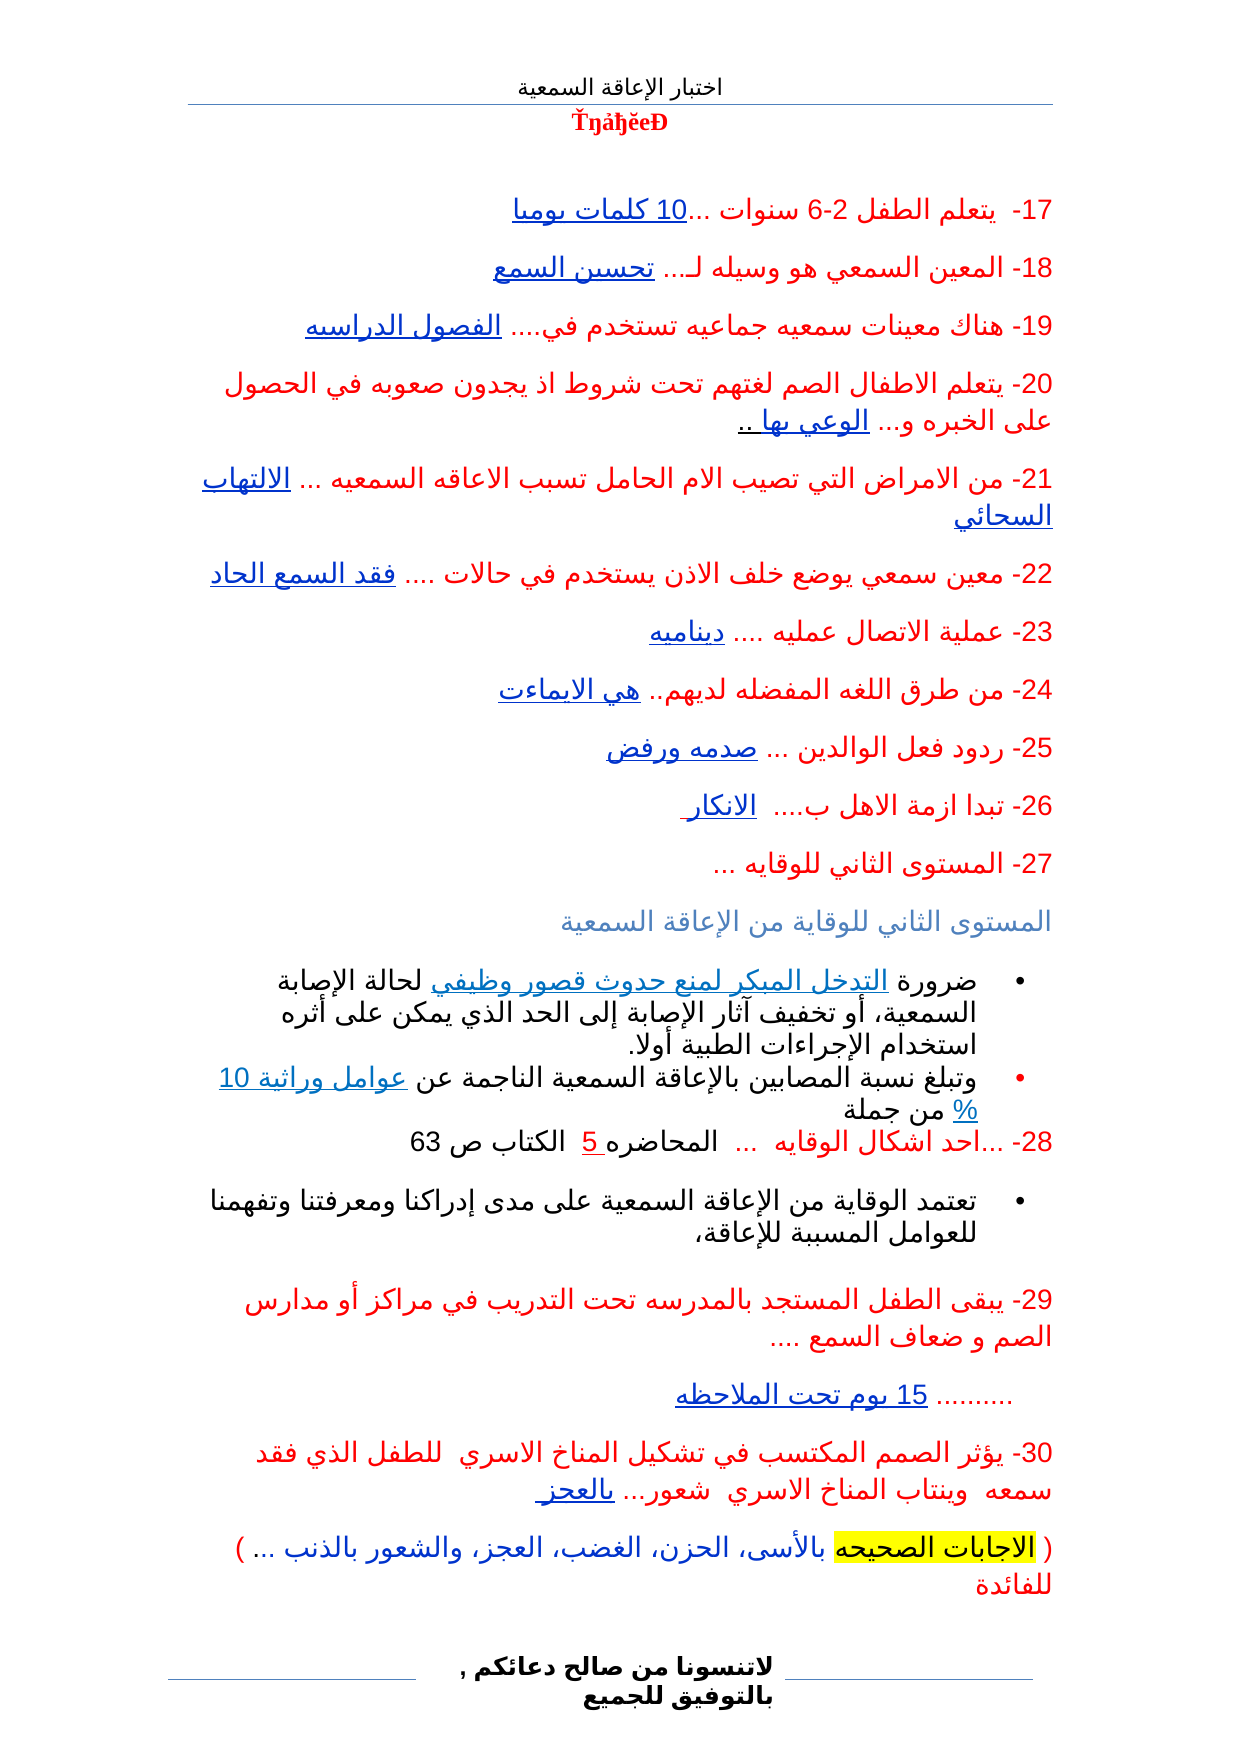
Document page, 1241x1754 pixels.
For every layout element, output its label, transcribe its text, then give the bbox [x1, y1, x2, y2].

list ضرورة التدخل المبكر لمنع حدوث قصور وظيفي لحالة الإصابة السمعية، أو تخفيف آثار الإصابة إلى الحد الذي يمكن على أثره استخدام الإجراءات الطبية أولا. [187, 963, 1015, 1061]
text 19- هناك معينات سمعيه جماعيه تستخدم في.... الفصول الدراسيه [187, 309, 1053, 341]
text 22- معين سمعي يوضع خلف الاذن يستخدم في حالات .... فقد السمع الحاد [187, 557, 1053, 590]
text 27- المستوى الثاني للوقايه ... [187, 847, 1053, 880]
text .......... 15 يوم تحت الملاحظه [187, 1378, 1053, 1410]
text 17- يتعلم الطفل 2-6 سنوات ...10 كلمات يوميا [187, 193, 1053, 225]
list وتبلغ نسبة المصابين بالإعاقة السمعية الناجمة عن عوامل وراثية 10 % من جملة [187, 1061, 1015, 1125]
text المستوى الثاني للوقاية من الإعاقة السمعية [187, 905, 1053, 938]
list تعتمد الوقاية من الإعاقة السمعية على مدى إدراكنا ومعرفتنا وتفهمنا للعوامل المسببة للإعاقة، [187, 1183, 1015, 1248]
text 23- عملية الاتصال عمليه .... ديناميه [187, 615, 1053, 648]
text 21- من الامراض التي تصيب الام الحامل تسبب الاعاقه السمعيه ... الالتهاب السحائي [187, 462, 1053, 532]
text 29- يبقى الطفل المستجد بالمدرسه تحت التدريب في مراكز أو مدارس الصم و ضعاف السمع .... [187, 1283, 1053, 1352]
text 25- ردود فعل الوالدين ... صدمه ورفض [187, 731, 1053, 764]
text 28- ...احد اشكال الوقايه ... المحاضره 5 الكتاب ص 63 [187, 1125, 1053, 1158]
text 18- المعين السمعي هو وسيله لـ... تحسين السمع [187, 251, 1053, 283]
text 24- من طرق اللغه المفضله لديهم.. هي الايماءت [187, 673, 1053, 706]
text 26- تبدا ازمة الاهل ب.... الانكار [187, 789, 1053, 822]
text 30- يؤثر الصمم المكتسب في تشكيل المناخ الاسري للطفل الذي فقد سمعه وينتاب المناخ الاسري شعور... بالعجز [187, 1436, 1053, 1505]
text 20- يتعلم الاطفال الصم لغتهم تحت شروط اذ يجدون صعوبه في الحصول على الخبره و... الوعي بها .. [187, 367, 1053, 436]
text ( الاجابات الصحيحه بالأسى، الحزن، الغضب، العجز، والشعور بالذنب ... ) للفائدة [187, 1531, 1053, 1601]
